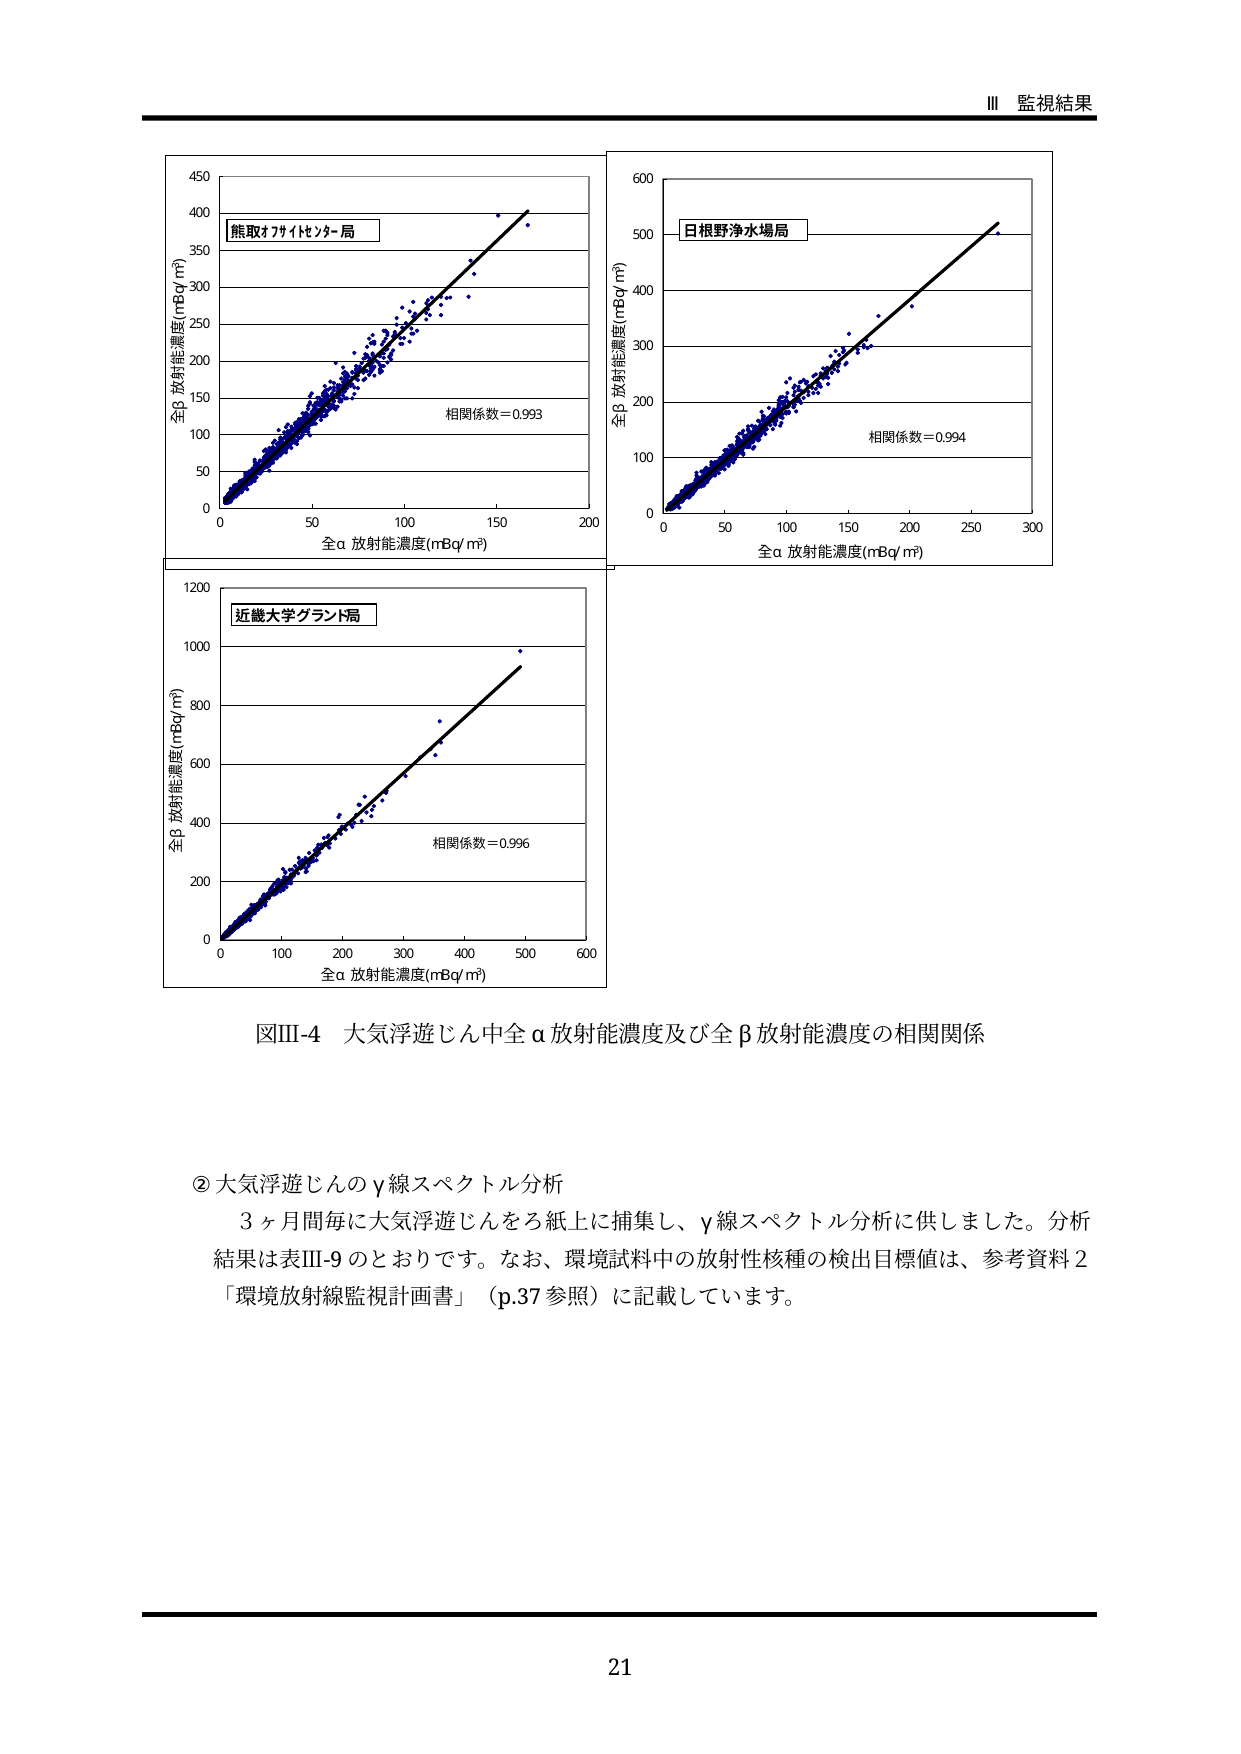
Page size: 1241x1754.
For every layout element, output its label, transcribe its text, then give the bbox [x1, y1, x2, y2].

text ３ヶ月間毎に大気浮遊じんをろ紙上に捕集し、γ線スペクトル分析に供しました。分析結果は表Ⅲ-9のとおりです。なお、環境試料中の放射性核種の検出目標値は、参考資料２「環境放射線監視計画書」（p.37参照）に記載しています。 [191, 1202, 1092, 1314]
text ②大気浮遊じんのγ線スペクトル分析 [148, 1164, 1092, 1202]
text 図Ⅲ-4 大気浮遊じん中全α放射能濃度及び全β放射能濃度の相関関係 [148, 1014, 1092, 1052]
